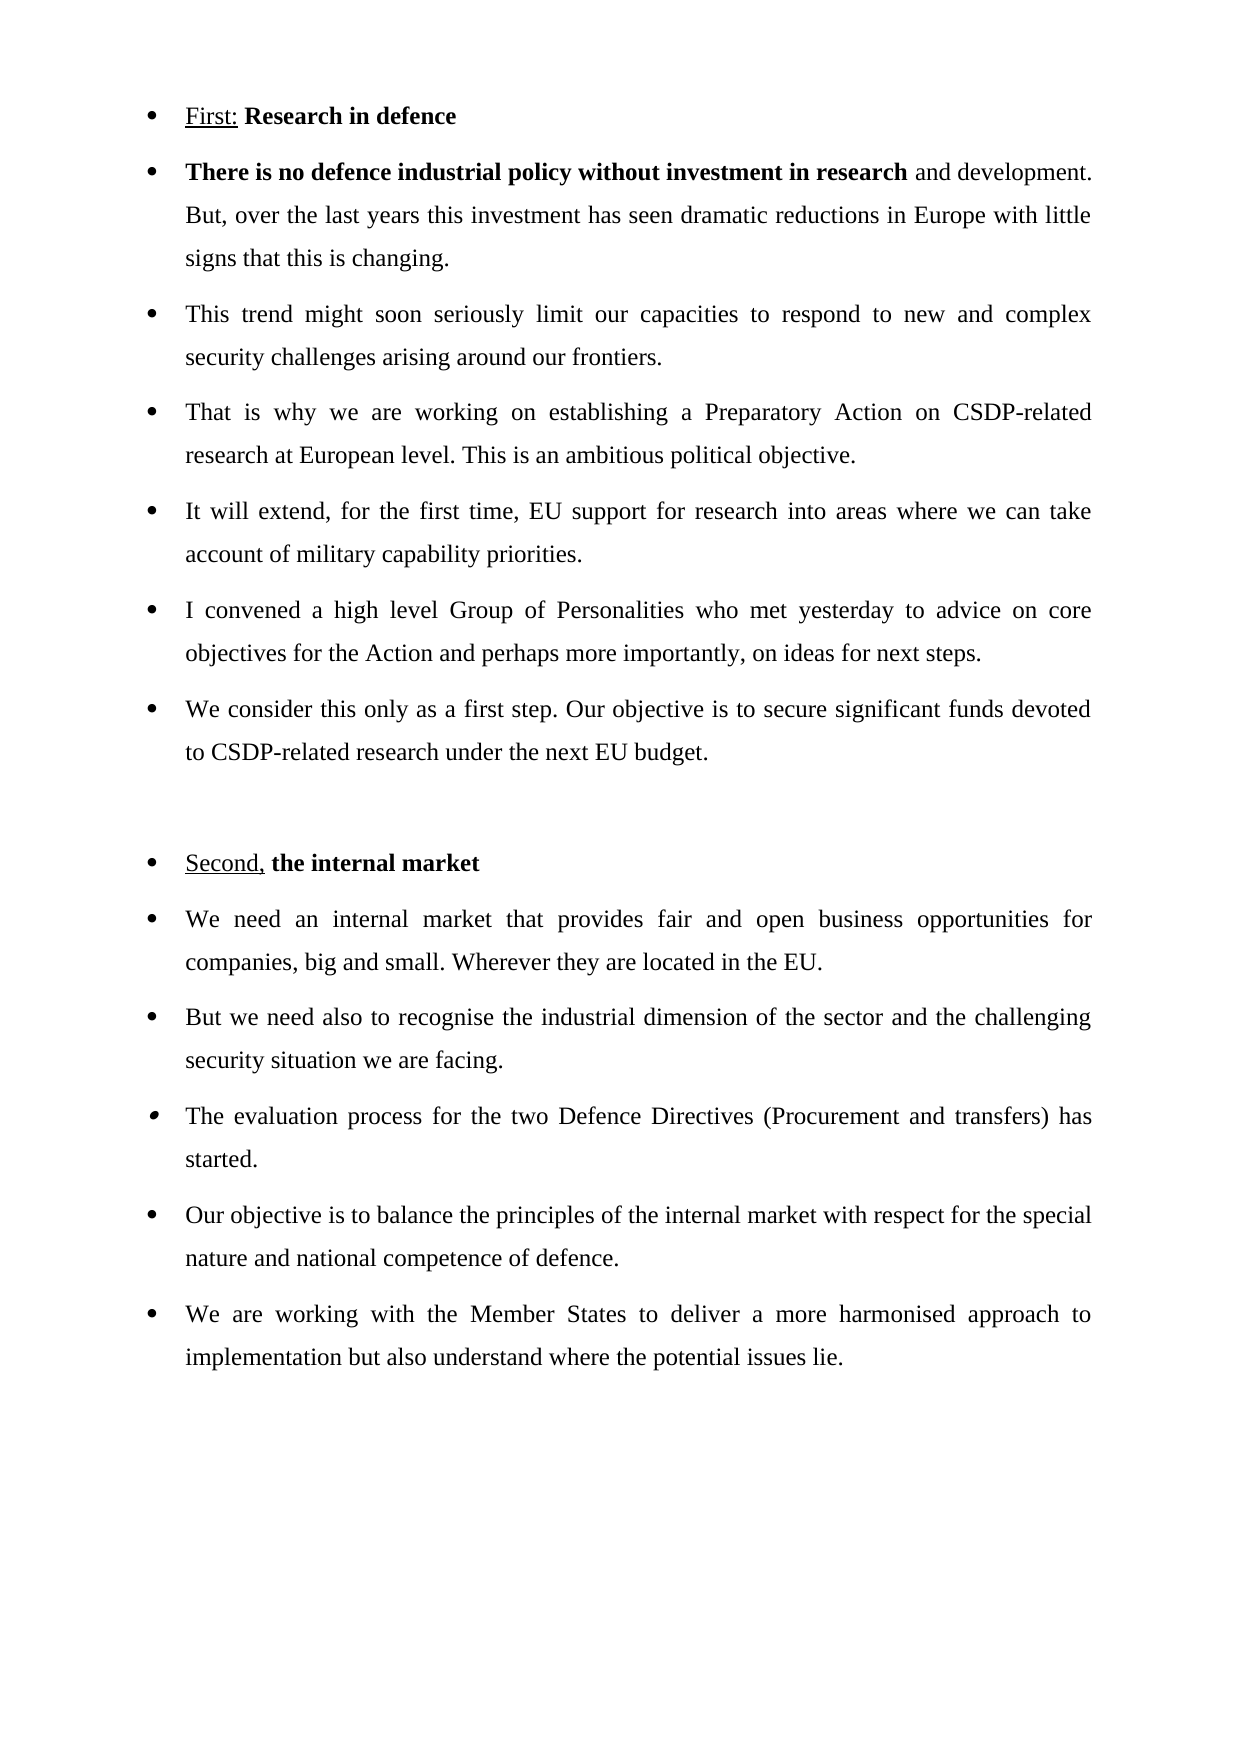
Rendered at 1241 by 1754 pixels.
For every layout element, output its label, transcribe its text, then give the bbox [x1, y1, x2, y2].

list We need an internal market that provides fair and open business opportunities for companies, big and small. Wherever they are located in the EU. [148, 904, 1093, 976]
list It will extend, for the first time, EU support for research into areas where we can take account of military capability priorities. [148, 496, 1093, 568]
list This trend might soon seriously limit our capacities to respond to new and complex security challenges arising around our frontiers. [148, 299, 1093, 371]
list There is no defence industrial policy without investment in research and development. But, over the last years this investment has seen dramatic reductions in Europe with little signs that this is changing. [148, 157, 1093, 272]
list First: Research in defence [148, 101, 1093, 130]
list The evaluation process for the two Defence Directives (Procurement and transfers) has started. [148, 1101, 1093, 1173]
list That is why we are working on establishing a Preparatory Action on CSDP-related research at European level. This is an ambitious political objective. [148, 397, 1093, 469]
list We consider this only as a first step. Our objective is to secure significant funds devoted to CSDP-related research under the next EU budget. [148, 694, 1093, 766]
list But we need also to recognise the industrial dimension of the sector and the challenging security situation we are facing. [148, 1002, 1093, 1074]
list Second, the internal market [148, 848, 1093, 877]
list I convened a high level Group of Personalities who met yesterday to advice on core objectives for the Action and perhaps more importantly, on ideas for next steps. [148, 595, 1093, 667]
list Our objective is to balance the principles of the internal market with respect for the special nature and national competence of defence. [148, 1200, 1093, 1272]
list We are working with the Member States to deliver a more harmonised approach to implementation but also understand where the potential issues lie. [148, 1299, 1093, 1371]
